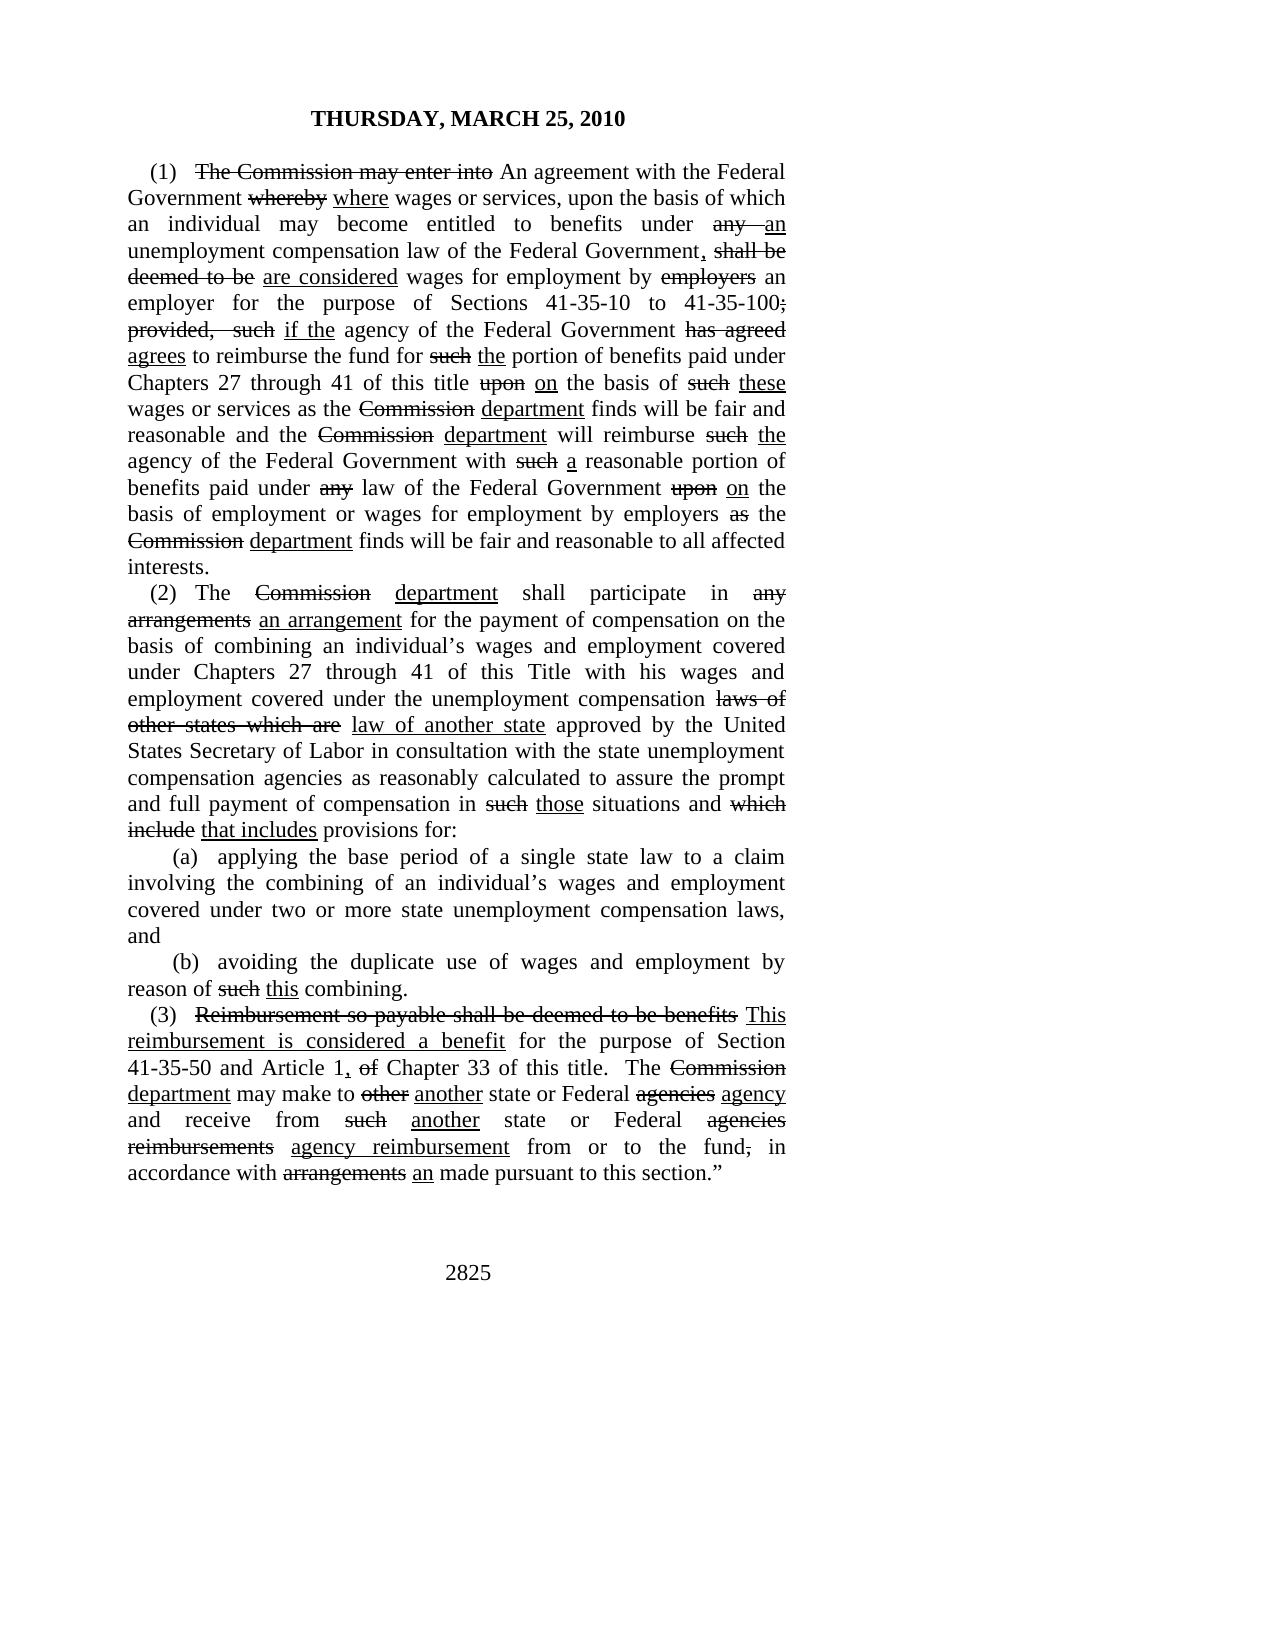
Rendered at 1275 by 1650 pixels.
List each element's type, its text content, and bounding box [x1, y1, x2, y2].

text (3) Reimbursement so payable shall be deemed to be benefits This reimbursement is considered a benefit for the purpose of Section 41-35-50 and Article 1, of Chapter 33 of this title. The Commission department may make to other another state or Federal agencies agency and receive from such another state or Federal agencies reimbursements agency reimbursement from or to the fund, in accordance with arrangements an made pursuant to this section.” [127, 1001, 786, 1186]
text (2) The Commission department shall participate in any arrangements an arrangement for the payment of compensation on the basis of combining an individual’s wages and employment covered under Chapters 27 through 41 of this Title with his wages and employment covered under the unemployment compensation laws of other states which are law of another state approved by the United States Secretary of Labor in consultation with the state unemployment compensation agencies as reasonably calculated to assure the prompt and full payment of compensation in such those situations and which include that includes provisions for: [127, 579, 786, 843]
text (1) The Commission may enter into An agreement with the Federal Government whereby where wages or services, upon the basis of which an individual may become entitled to benefits under any an unemployment compensation law of the Federal Government, shall be deemed to be are considered wages for employment by employers an employer for the purpose of Sections 41-35-10 to 41-35-100; provided, such if the agency of the Federal Government has agreed agrees to reimburse the fund for such the portion of benefits paid under Chapters 27 through 41 of this title upon on the basis of such these wages or services as the Commission department finds will be fair and reasonable and the Commission department will reimburse such the agency of the Federal Government with such a reasonable portion of benefits paid under any law of the Federal Government upon on the basis of employment or wages for employment by employers as the Commission department finds will be fair and reasonable to all affected interests. [127, 158, 786, 579]
text (b) avoiding the duplicate use of wages and employment by reason of such this combining. [127, 948, 786, 1001]
text (a) applying the base period of a single state law to a claim involving the combining of an individual’s wages and employment covered under two or more state unemployment compensation laws, and [127, 843, 786, 948]
